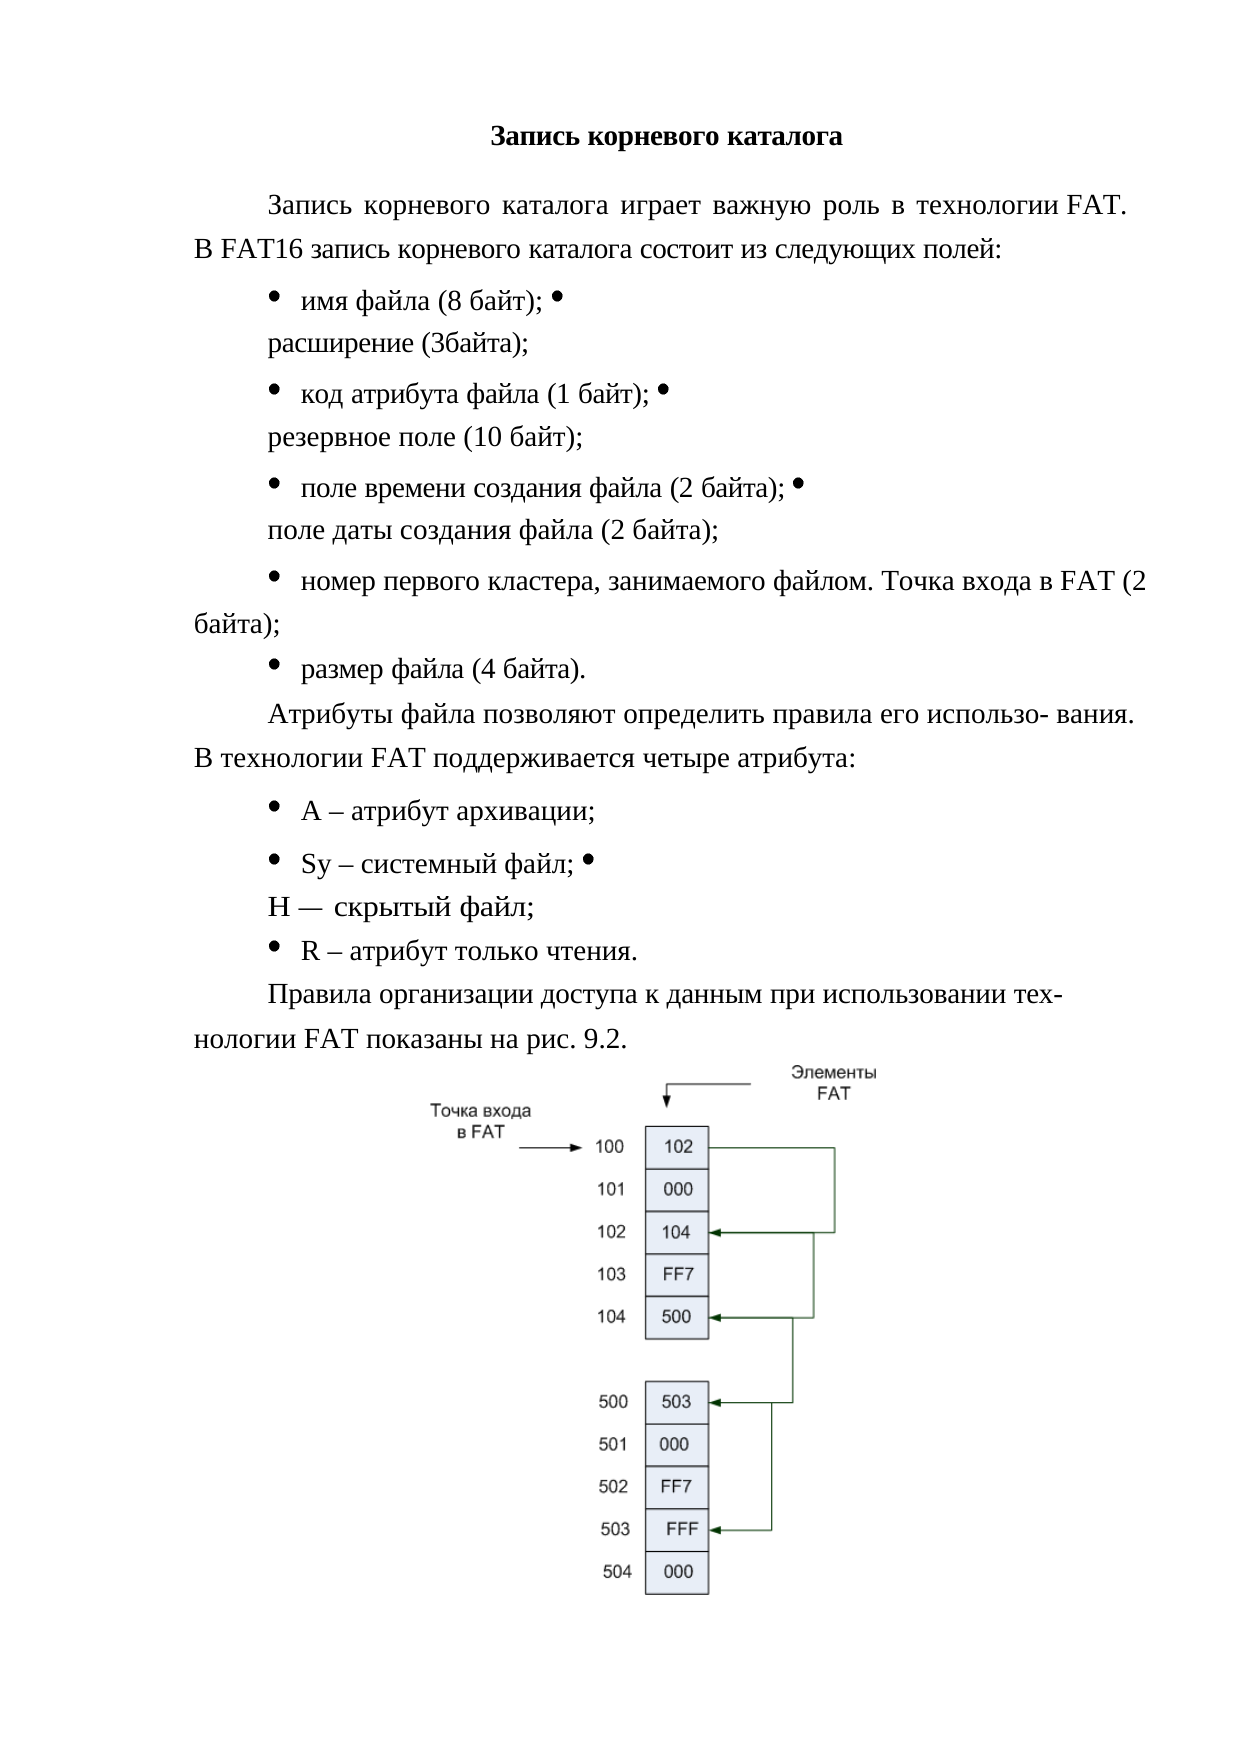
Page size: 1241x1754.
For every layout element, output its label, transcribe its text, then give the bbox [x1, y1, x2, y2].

text размер файла (4 байта). [267, 650, 1152, 686]
picture [792, 461, 818, 498]
picture [267, 274, 294, 311]
picture [267, 367, 294, 404]
picture [430, 1065, 876, 1595]
text имя файла (8 байт); расширение (3байта); [267, 275, 595, 359]
text номер первого кластера, занимаемого файлом. Точка входа в FAT (2 байта); [194, 555, 1152, 640]
text R – атрибут только чтения. [267, 932, 1152, 967]
picture [267, 554, 294, 591]
picture [267, 924, 294, 961]
text Запись корневого каталога играет важную роль в технологии FAT. В FAT16 запись корневого каталога состоит из следующих полей: [194, 187, 1141, 264]
picture [656, 367, 683, 404]
picture [550, 274, 577, 311]
picture [267, 461, 294, 498]
subtitle Запись корневого каталога [182, 118, 1151, 152]
text код атрибута файла (1 байт); резервное поле (10 байт); [267, 368, 701, 452]
picture [267, 642, 294, 679]
text Правила организации доступа к данным при использовании тех- нологии FAT показаны на рис. 9.2. [194, 977, 1152, 1055]
picture [267, 838, 294, 874]
text Атрибуты файла позволяют определить правила его использо- вания. В технологии FAT поддерживается четыре атрибута: [194, 696, 1152, 774]
text A – атрибут архивации; Sy – системный файл; H – скрытый файл; [267, 785, 621, 923]
picture [581, 838, 608, 874]
picture [267, 785, 294, 821]
text поле времени создания файла (2 байта); поле даты создания файла (2 байта); [267, 462, 848, 546]
